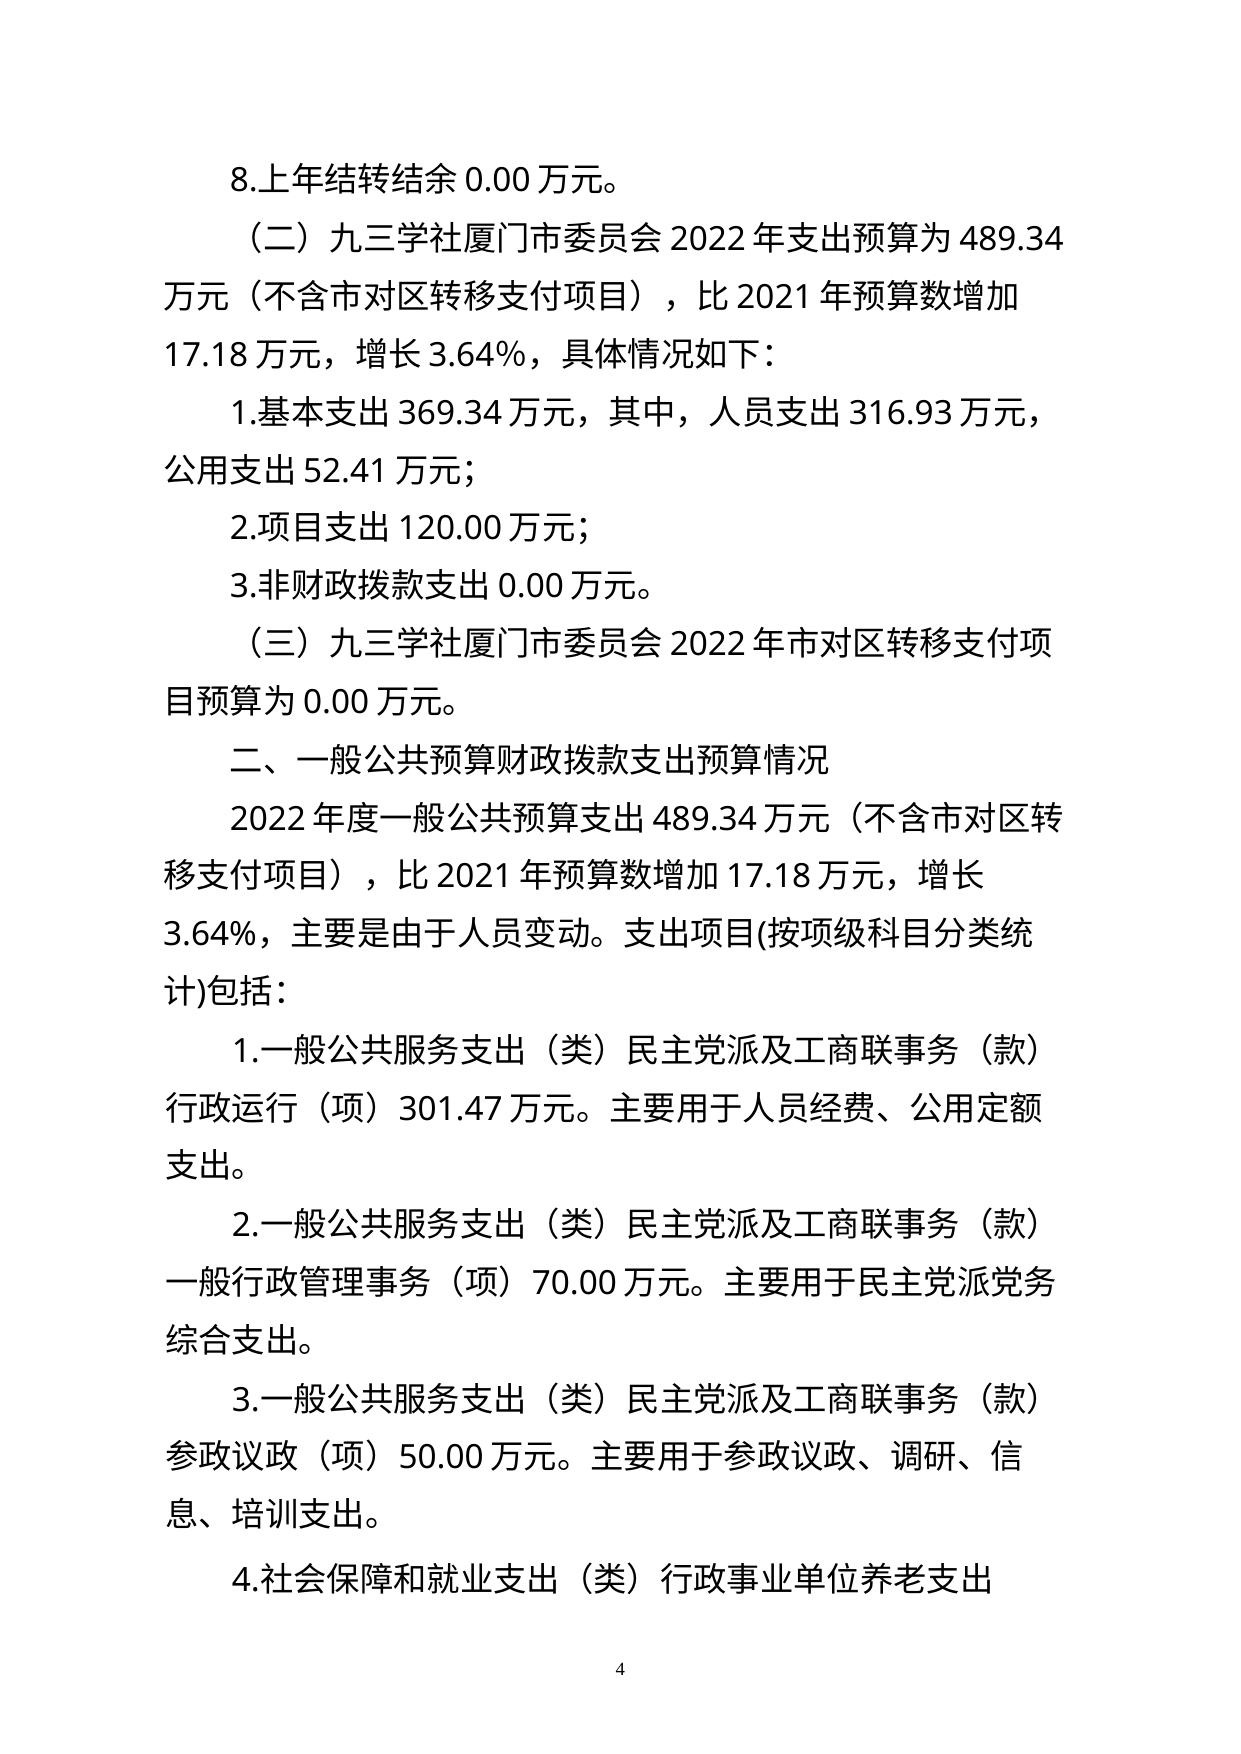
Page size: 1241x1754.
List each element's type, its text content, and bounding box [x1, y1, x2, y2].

table_cell 2.一般公共服务支出（类）民主党派及工商联事务（款）一般行政管理事务（项）70.00万元。主要用于民主党派党务综合支出。 [163, 1190, 1067, 1364]
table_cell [163, 1539, 1067, 1608]
table_cell （二）九三学社厦门市委员会2022年支出预算为489.34万元（不含市对区转移支付项目），比2021年预算数增加17.18万元，增长3.64％，具体情况如下： 1.基本支出369.34万元，其中，人员支出316.93万元，公用支出52.41万元； 2.项目支出120.00万元； 3.非财政拨款支出0.00万元。 （三）九三学社厦门市委员会2022年市对区转移支付项目预算为0.00万元。 [163, 205, 1067, 725]
table_cell 二、一般公共预算财政拨款支出预算情况 2022年度一般公共预算支出489.34万元（不含市对区转移支付项目），比2021年预算数增加17.18万元，增长3.64%，主要是由于人员变动。支出项目(按项级科目分类统计)包括： [163, 726, 1067, 1015]
table_cell 3.一般公共服务支出（类）民主党派及工商联事务（款）参政议政（项）50.00万元。主要用于参政议政、调研、信息、培训支出。 [163, 1365, 1067, 1538]
table_cell 1.一般公共服务支出（类）民主党派及工商联事务（款）行政运行（项）301.47万元。主要用于人员经费、公用定额支出。 [163, 1016, 1067, 1189]
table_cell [163, 146, 1067, 203]
